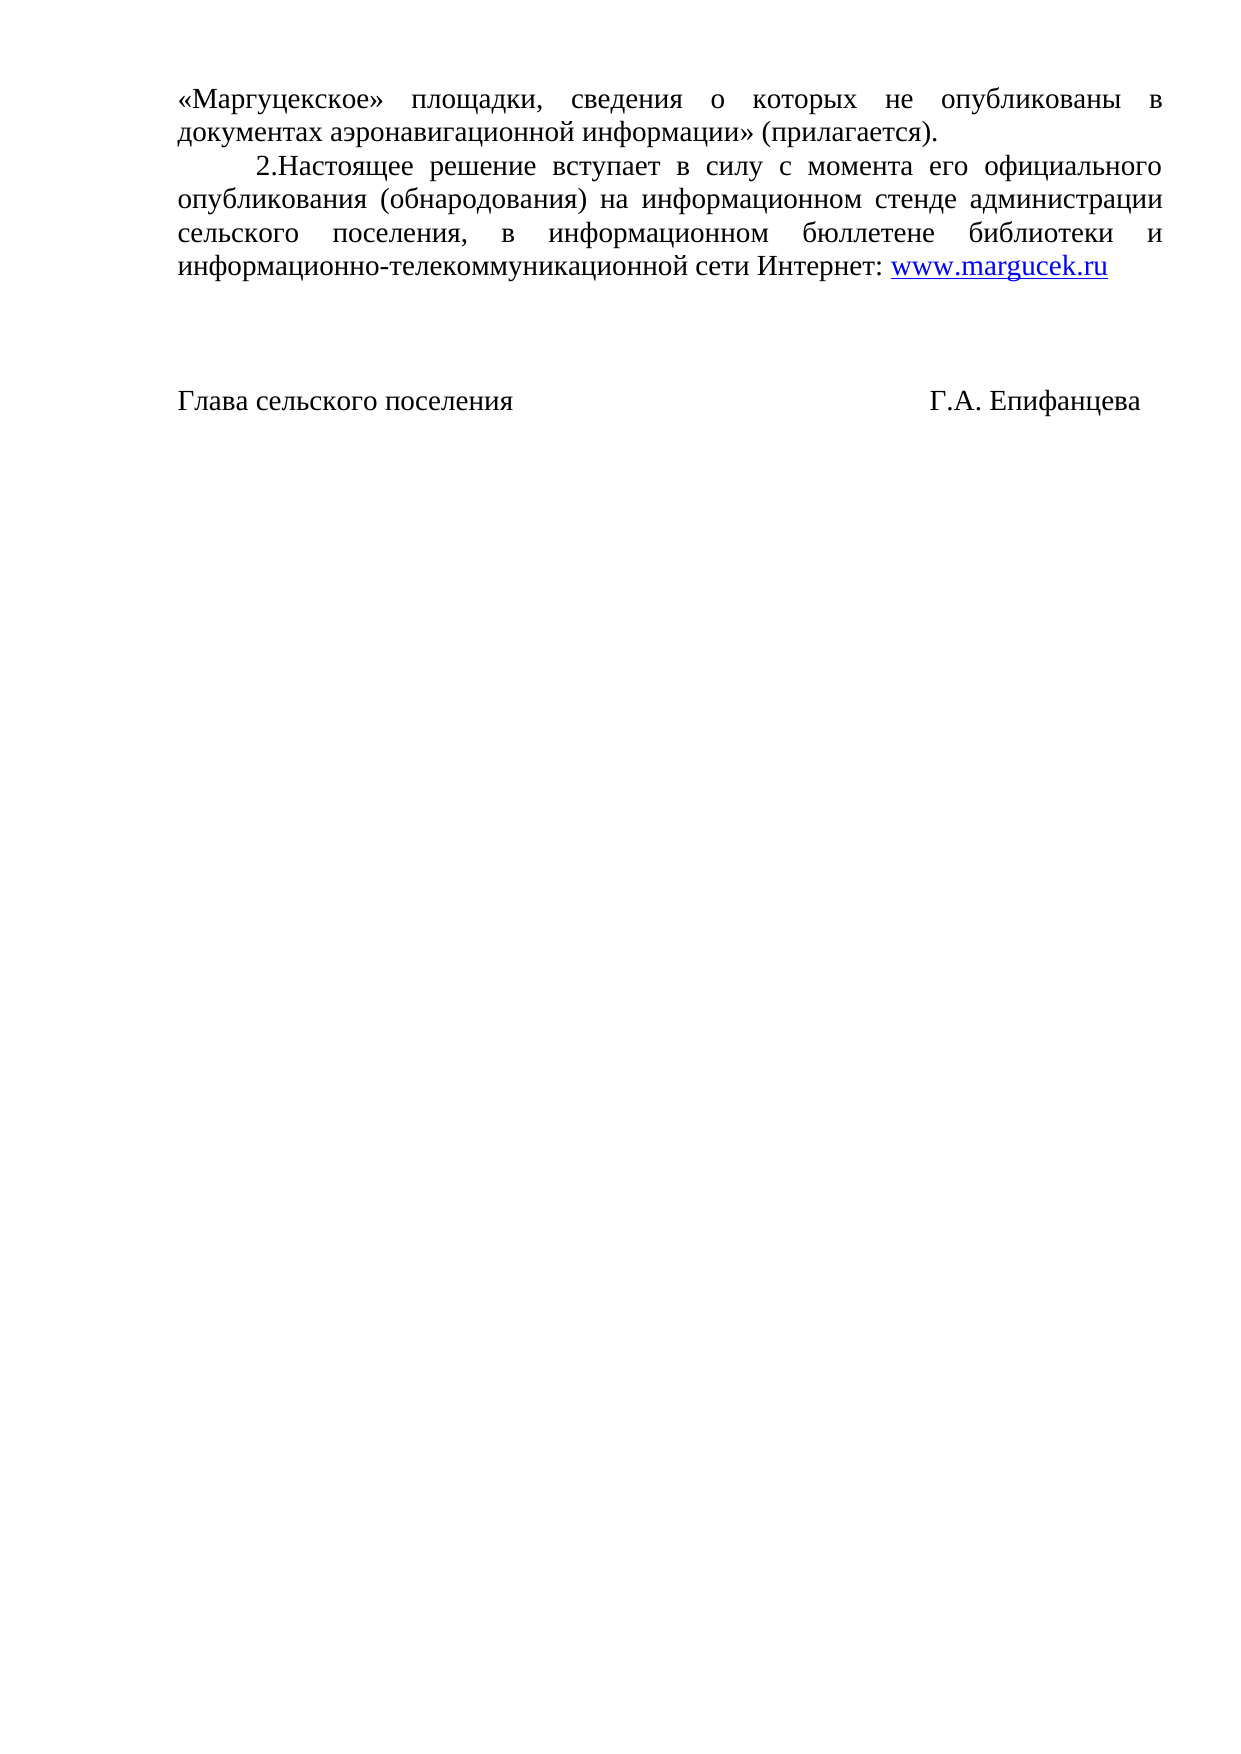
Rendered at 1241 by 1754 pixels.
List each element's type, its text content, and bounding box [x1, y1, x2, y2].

text Глава сельского поселения Г.А. Епифанцева [177, 383, 1153, 416]
list 2.Настоящее решение вступает в силу с момента его официального опубликования (обнародования) на информационном стенде администрации сельского поселения, в информационном бюллетене библиотеки и информационно-телекоммуникационной сети Интернет: www.margucek.ru [177, 148, 1163, 282]
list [177, 81, 1163, 148]
